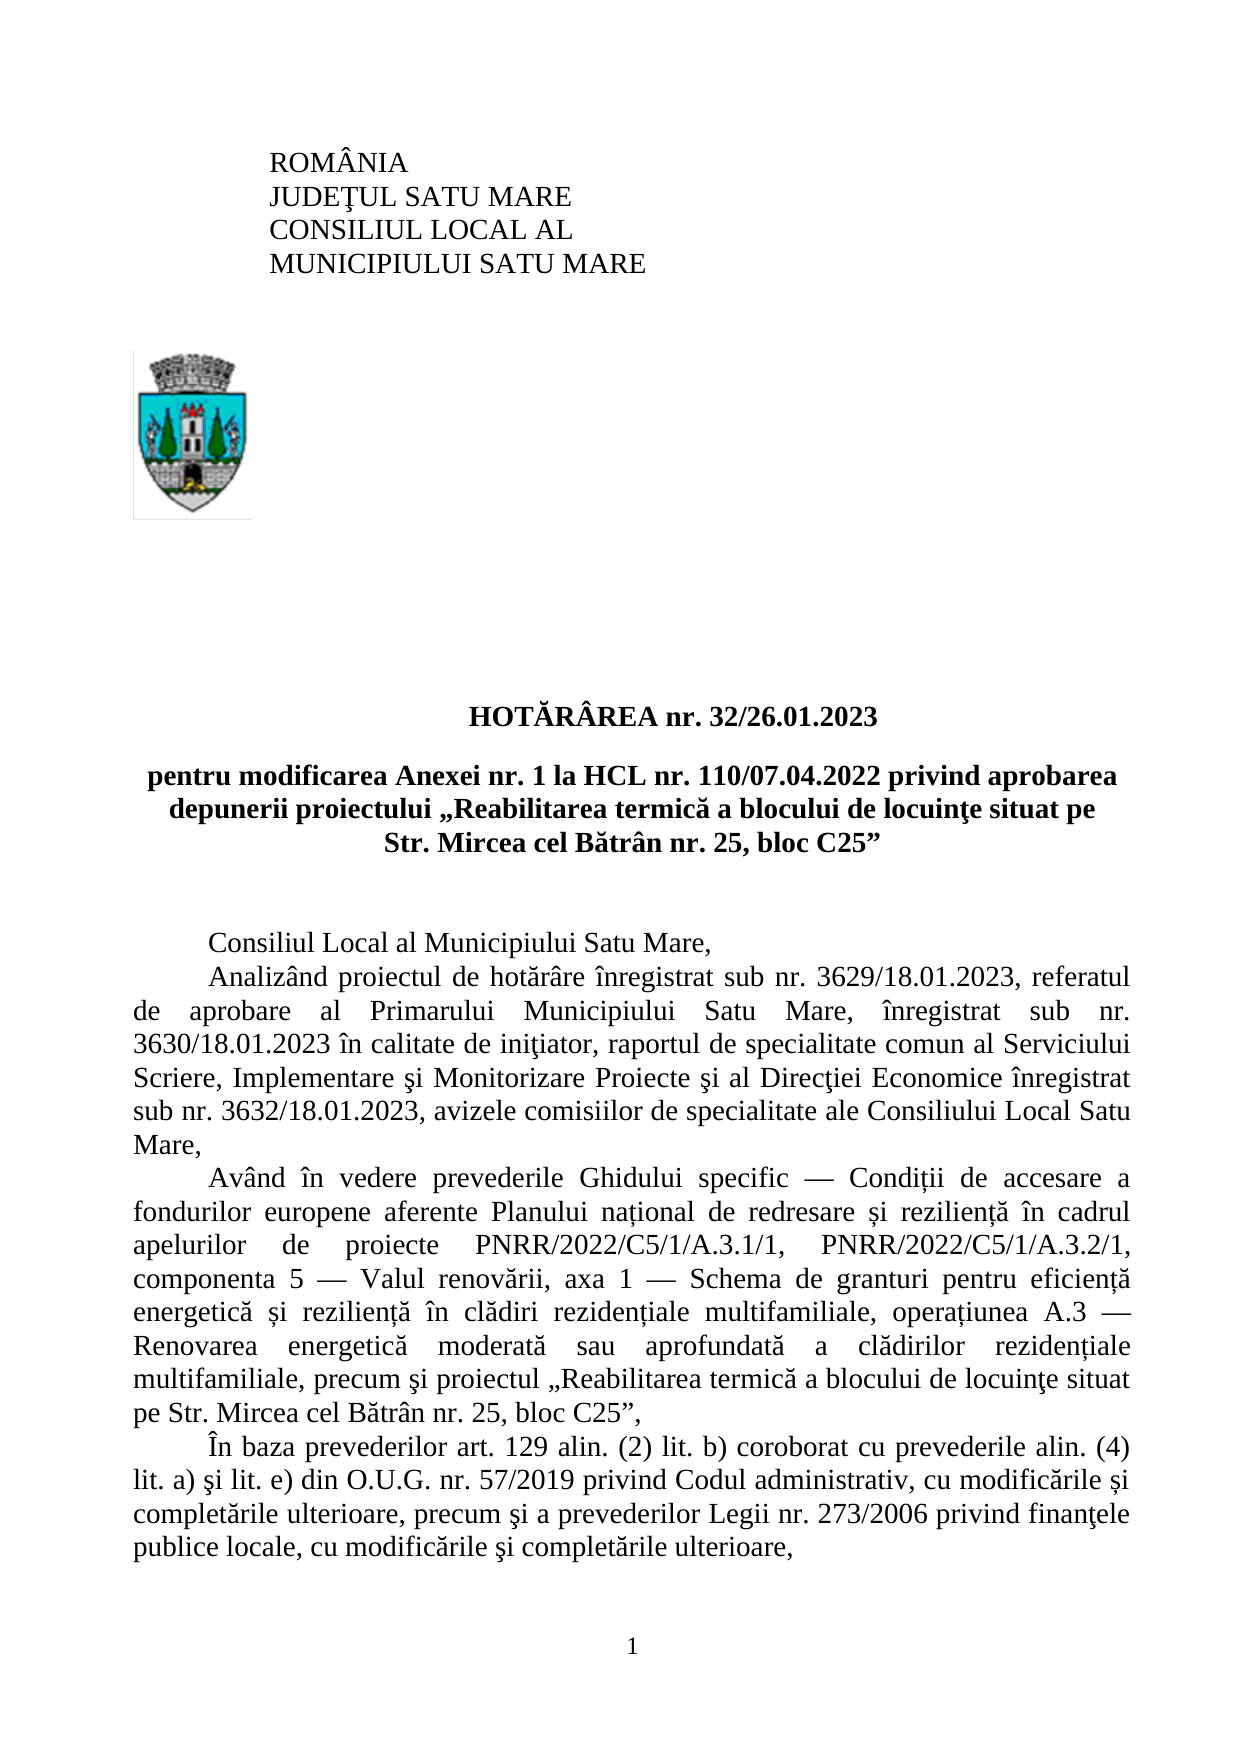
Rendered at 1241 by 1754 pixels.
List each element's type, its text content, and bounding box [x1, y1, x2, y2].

text Consiliul Local al Municipiului Satu Mare, [133, 926, 1132, 959]
text Analizând proiectul de hotărâre înregistrat sub nr. 3629/18.01.2023, referatul de aprobare al Primarului Municipiului Satu Mare, înregistrat sub nr. 3630/18.01.2023 în calitate de iniţiator, raportul de specialitate comun al Serviciului Scriere, Implementare şi Monitorizare Proiecte şi al Direcţiei Economice înregistrat sub nr. 3632/18.01.2023, avizele comisiilor de specialitate ale Consiliului Local Satu Mare, [133, 959, 1132, 1160]
text Având în vedere prevederile Ghidului specific — Condiții de accesare a fondurilor europene aferente Planului național de redresare și reziliență în cadrul apelurilor de proiecte PNRR/2022/C5/1/A.3.1/1, PNRR/2022/C5/1/A.3.2/1, componenta 5 — Valul renovării, axa 1 — Schema de granturi pentru eficiență energetică și reziliență în clădiri rezidențiale multifamiliale, operațiunea A.3 — Renovarea energetică moderată sau aprofundată a clădirilor rezidențiale multifamiliale, precum şi proiectul „Reabilitarea termică a blocului de locuinţe situat pe Str. Mircea cel Bătrân nr. 25, bloc C25”, [133, 1160, 1132, 1429]
text HOTĂRÂREA nr. 32/26.01.2023 [133, 699, 1213, 733]
text În baza prevederilor art. 129 alin. (2) lit. b) coroborat cu prevederile alin. (4) lit. a) şi lit. e) din O.U.G. nr. 57/2019 privind Codul administrativ, cu modificările și completările ulterioare, precum şi a prevederilor Legii nr. 273/2006 privind finanţele publice locale, cu modificările şi completările ulterioare, [133, 1429, 1132, 1563]
text Str. Mircea cel Bătrân nr. 25, bloc C25” [133, 825, 1132, 858]
picture [132, 351, 252, 521]
text pentru modificarea Anexei nr. 1 la HCL nr. 110/07.04.2022 privind aprobarea depunerii proiectului „Reabilitarea termică a blocului de locuinţe situat pe [133, 758, 1132, 825]
